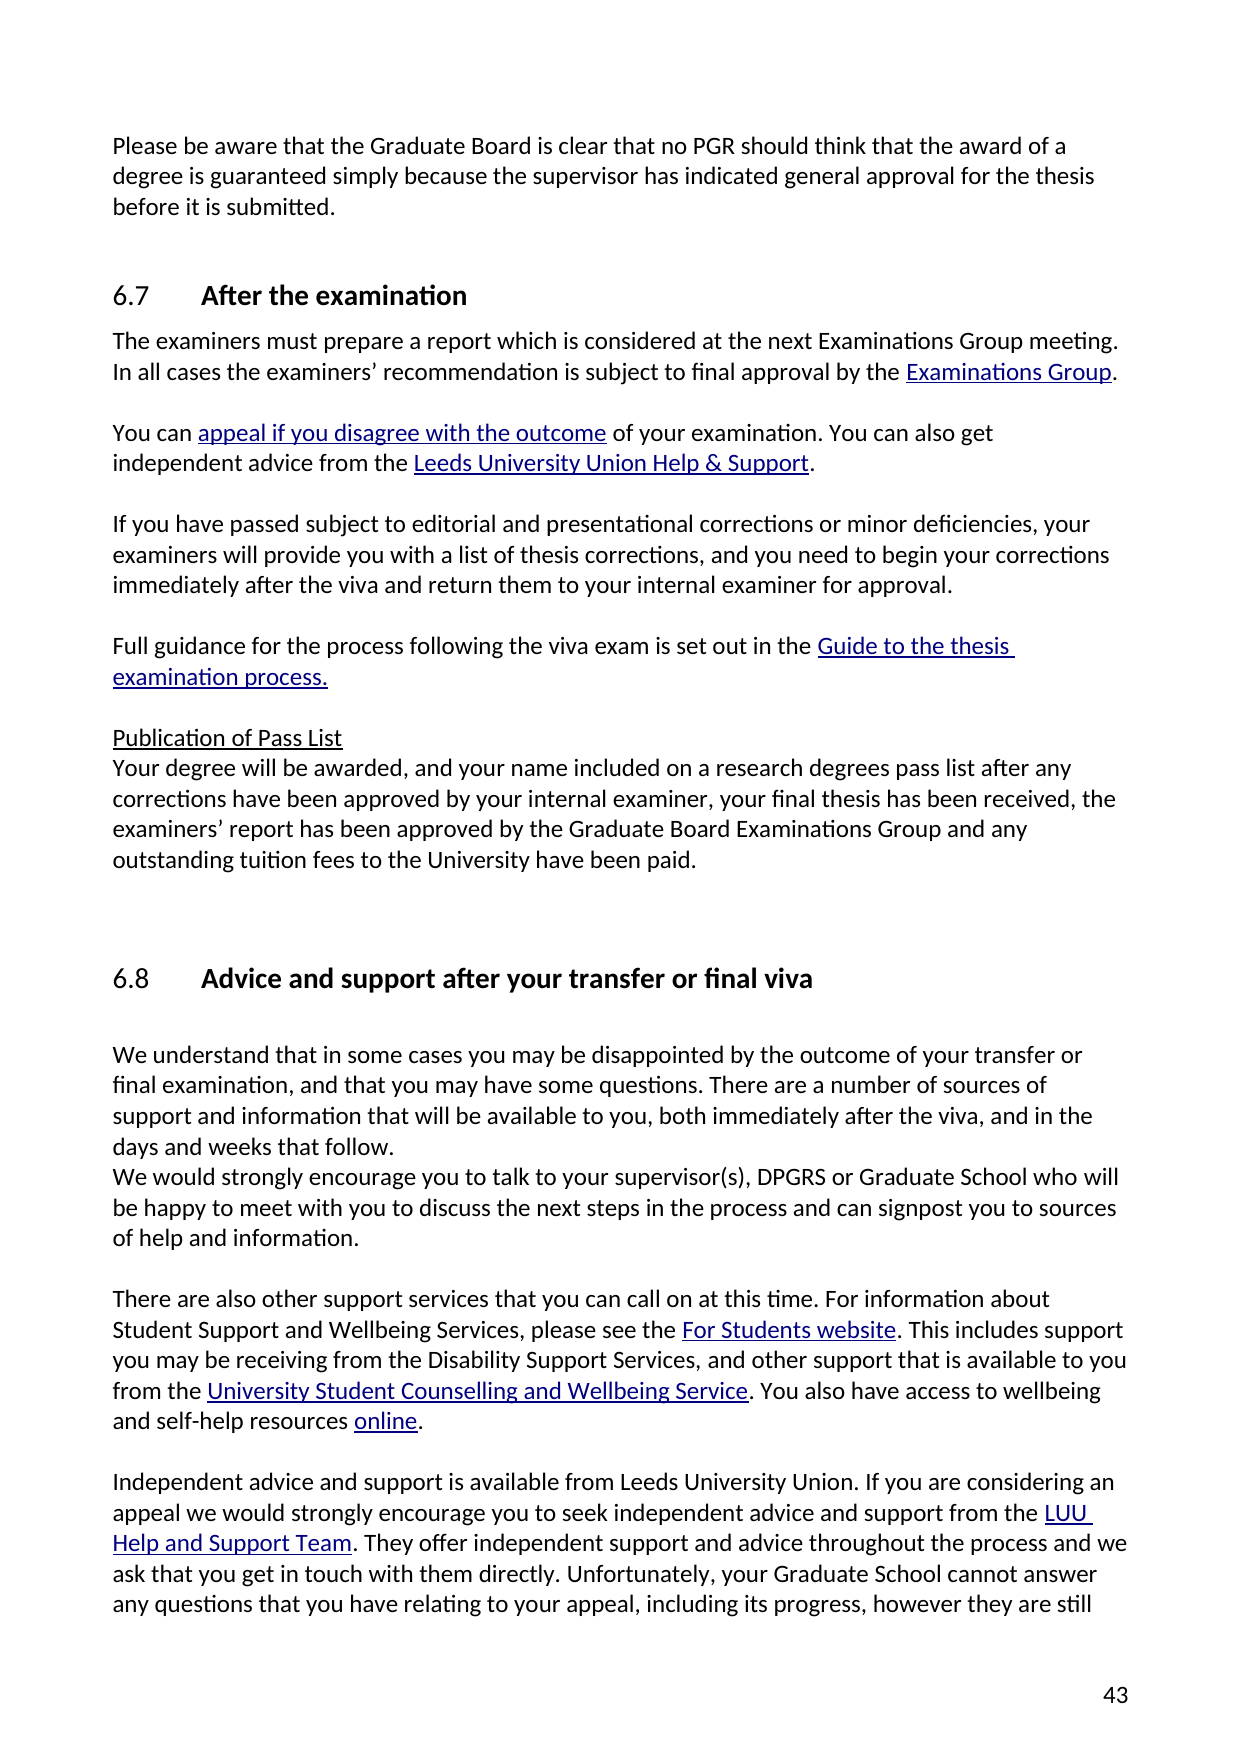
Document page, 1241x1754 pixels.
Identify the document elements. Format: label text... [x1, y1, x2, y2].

text We understand that in some cases you may be disappointed by the outcome of your transfer or final examination, and that you may have some questions. There are a number of sources of support and information that will be available to you, both immediately after the viva, and in the days and weeks that follow. [112, 1039, 1128, 1161]
text Publication of Pass List [112, 722, 1128, 752]
text The examiners must prepare a report which is considered at the next Examinations Group meeting. In all cases the examiners’ recommendation is subject to final approval by the Examinations Group. [112, 325, 1128, 386]
text We would strongly encourage you to talk to your supervisor(s), DPGRS or Graduate School who will be happy to meet with you to discuss the next steps in the process and can signpost you to sources of help and information. [112, 1161, 1128, 1253]
subtitle Advice and support after your transfer or final viva [112, 961, 1128, 996]
text You can appeal if you disagree with the outcome of your examination. You can also get independent advice from the Leeds University Union Help & Support. [112, 417, 1128, 478]
text If you have passed subject to editorial and presentational corrections or minor deficiencies, your examiners will provide you with a list of thesis corrections, and you need to begin your corrections immediately after the viva and return them to your internal examiner for approval. [112, 508, 1128, 600]
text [112, 1466, 1128, 1619]
text Your degree will be awarded, and your name included on a research degrees pass list after any corrections have been approved by your internal examiner, your final thesis has been received, the examiners’ report has been approved by the Graduate Board Examinations Group and any outstanding tuition fees to the University have been paid. [112, 752, 1128, 874]
text Please be aware that the Graduate Board is clear that no PGR should think that the award of a degree is guaranteed simply because the supervisor has indicated general approval for the thesis before it is submitted. [112, 130, 1128, 221]
text Full guidance for the process following the viva exam is set out in the Guide to the thesis examination process. [112, 630, 1128, 691]
text There are also other support services that you can call on at this time. For information about Student Support and Wellbeing Services, please see the For Students website. This includes support you may be receiving from the Disability Support Services, and other support that is available to you from the University Student Counselling and Wellbeing Service. You also have access to wellbeing and self-help resources online. [112, 1283, 1128, 1436]
subtitle After the examination [112, 277, 1128, 313]
